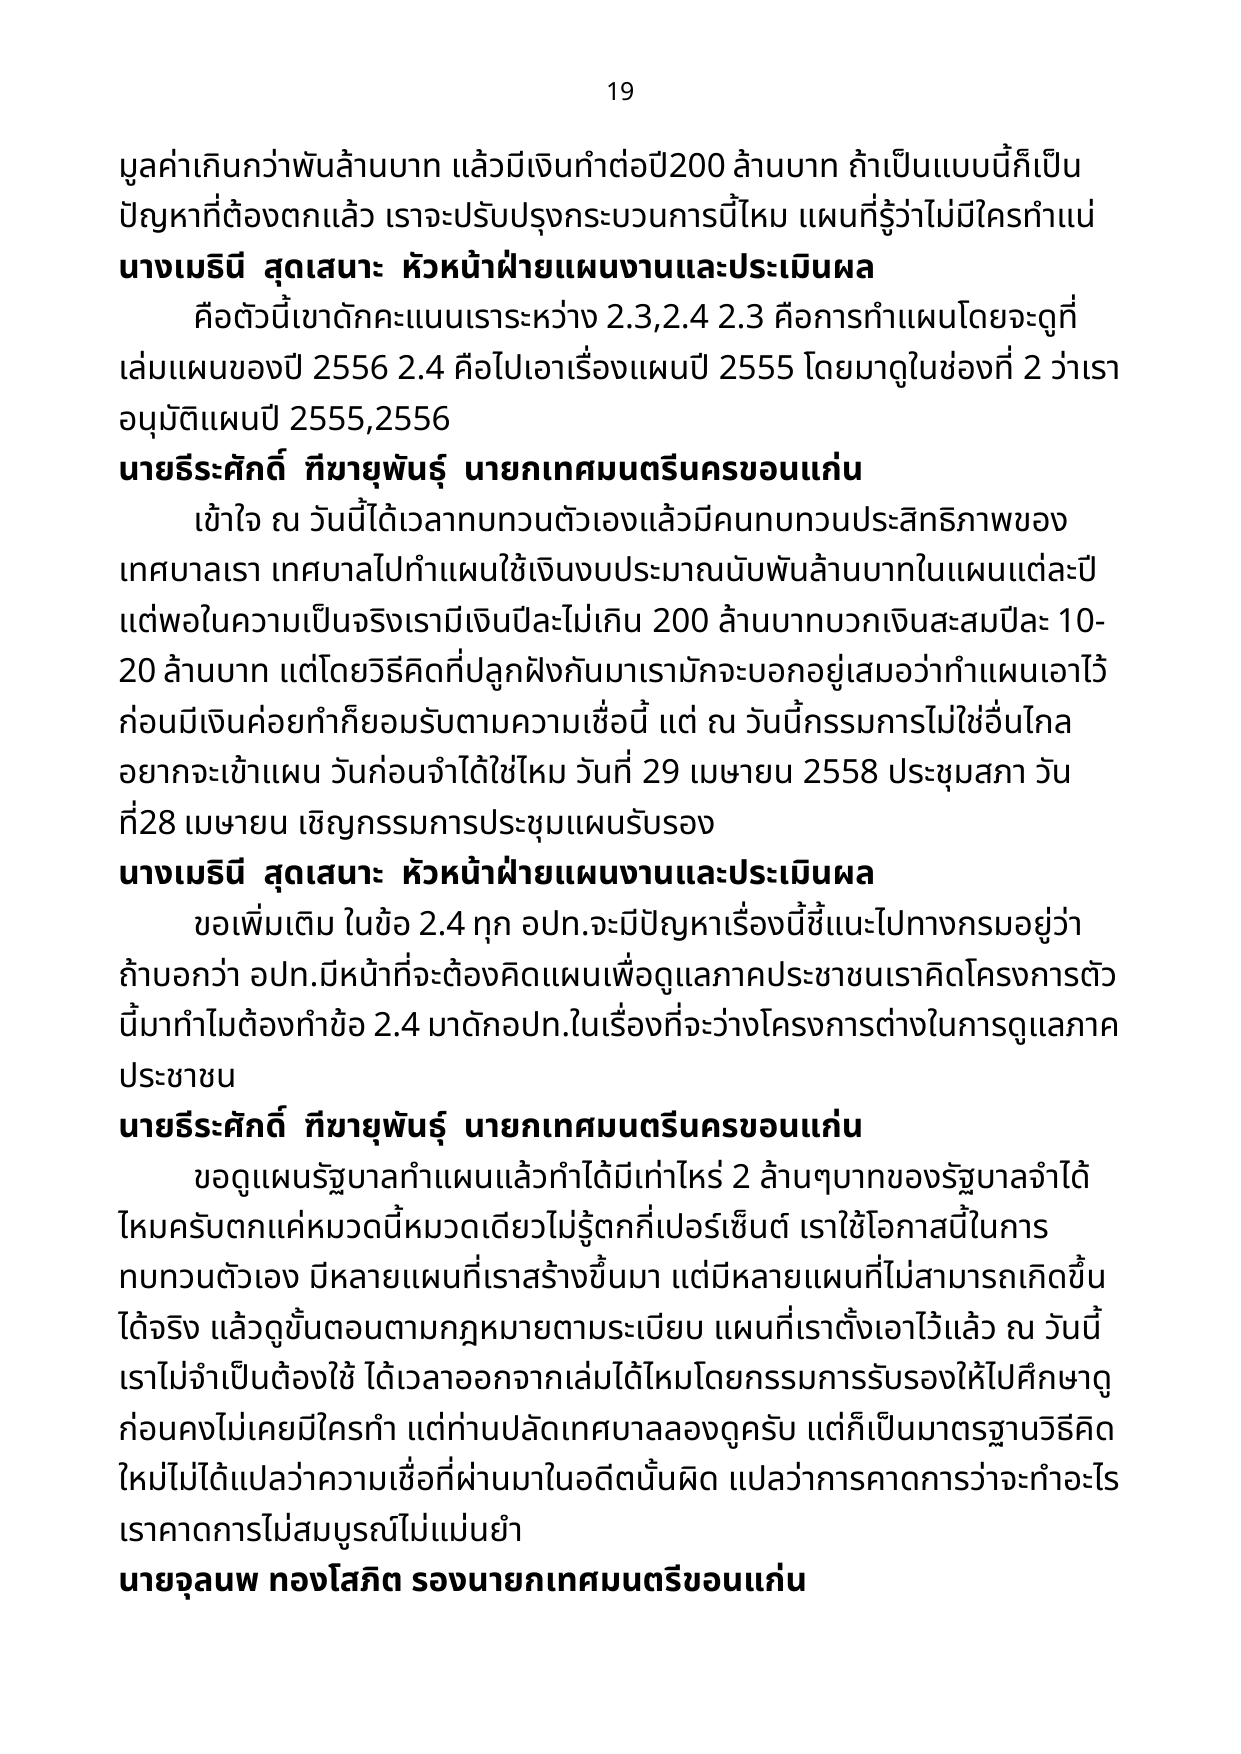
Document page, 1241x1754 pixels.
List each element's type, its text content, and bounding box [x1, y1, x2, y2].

text นายธีระศักดิ์ ฑีฆายุพันธุ์ นายกเทศมนตรีนครขอนแก่น [118, 445, 1122, 496]
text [118, 142, 1122, 243]
text นายธีระศักดิ์ ฑีฆายุพันธุ์ นายกเทศมนตรีนครขอนแก่น [118, 1102, 1122, 1152]
text คือตัวนี้เขาดักคะแนนเราระหว่าง2.3,2.4 2.3 คือการทำแผนโดยจะดูที่เล่มแผนของปี 2556 2.4 คือไปเอาเรื่องแผนปี 2555 โดยมาดูในช่องที่ 2 ว่าเราอนุมัติแผนปี 2555,2556 [118, 293, 1122, 445]
text ขอเพิ่มเติม ในข้อ2.4ทุก อปท.จะมีปัญหาเรื่องนี้ชี้แนะไปทางกรมอยู่ว่า ถ้าบอกว่า อปท.มีหน้าที่จะต้องคิดแผนเพื่อดูแลภาคประชาชนเราคิดโครงการตัวนี้มาทำไมต้องทำข้อ2.4มาดักอปท.ในเรื่องที่จะว่างโครงการต่างในการดูแลภาคประชาชน [118, 900, 1122, 1102]
text ขอดูแผนรัฐบาลทำแผนแล้วทำได้มีเท่าไหร่ 2 ล้านๆบาทของรัฐบาลจำได้ไหมครับตกแค่หมวดนี้หมวดเดียวไม่รู้ตกกี่เปอร์เซ็นต์ เราใช้โอกาสนี้ในการทบทวนตัวเอง มีหลายแผนที่เราสร้างขึ้นมา แต่มีหลายแผนที่ไม่สามารถเกิดขึ้นได้จริง แล้วดูขั้นตอนตามกฎหมายตามระเบียบ แผนที่เราตั้งเอาไว้แล้ว ณ วันนี้เราไม่จำเป็นต้องใช้ ได้เวลาออกจากเล่มได้ไหมโดยกรรมการรับรองให้ไปศึกษาดูก่อนคงไม่เคยมีใครทำ แต่ท่านปลัดเทศบาลลองดูครับ แต่ก็เป็นมาตรฐานวิธีคิดใหม่ไม่ได้แปลว่าความเชื่อที่ผ่านมาในอดีตนั้นผิด แปลว่าการคาดการว่าจะทำอะไรเราคาดการไม่สมบูรณ์ไม่แม่นยำ [118, 1152, 1122, 1556]
text นายจุลนพ ทองโสภิต รองนายกเทศมนตรีขอนแก่น [118, 1556, 1122, 1606]
text นางเมธินี สุดเสนาะ หัวหน้าฝ่ายแผนงานและประเมินผล [118, 243, 1122, 293]
text นางเมธินี สุดเสนาะ หัวหน้าฝ่ายแผนงานและประเมินผล [118, 849, 1122, 900]
text เข้าใจ ณ วันนี้ได้เวลาทบทวนตัวเองแล้วมีคนทบทวนประสิทธิภาพของเทศบาลเรา เทศบาลไปทำแผนใช้เงินงบประมาณนับพันล้านบาทในแผนแต่ละปี แต่พอในความเป็นจริงเรามีเงินปีละไม่เกิน 200 ล้านบาทบวกเงินสะสมปีละ10-20ล้านบาท แต่โดยวิธีคิดที่ปลูกฝังกันมาเรามักจะบอกอยู่เสมอว่าทำแผนเอาไว้ก่อนมีเงินค่อยทำก็ยอมรับตามความเชื่อนี้ แต่ ณ วันนี้กรรมการไม่ใช่อื่นไกลอยากจะเข้าแผน วันก่อนจำได้ใช่ไหม วันที่ 29 เมษายน 2558 ประชุมสภา วันที่28เมษายน เชิญกรรมการประชุมแผนรับรอง [118, 496, 1122, 849]
